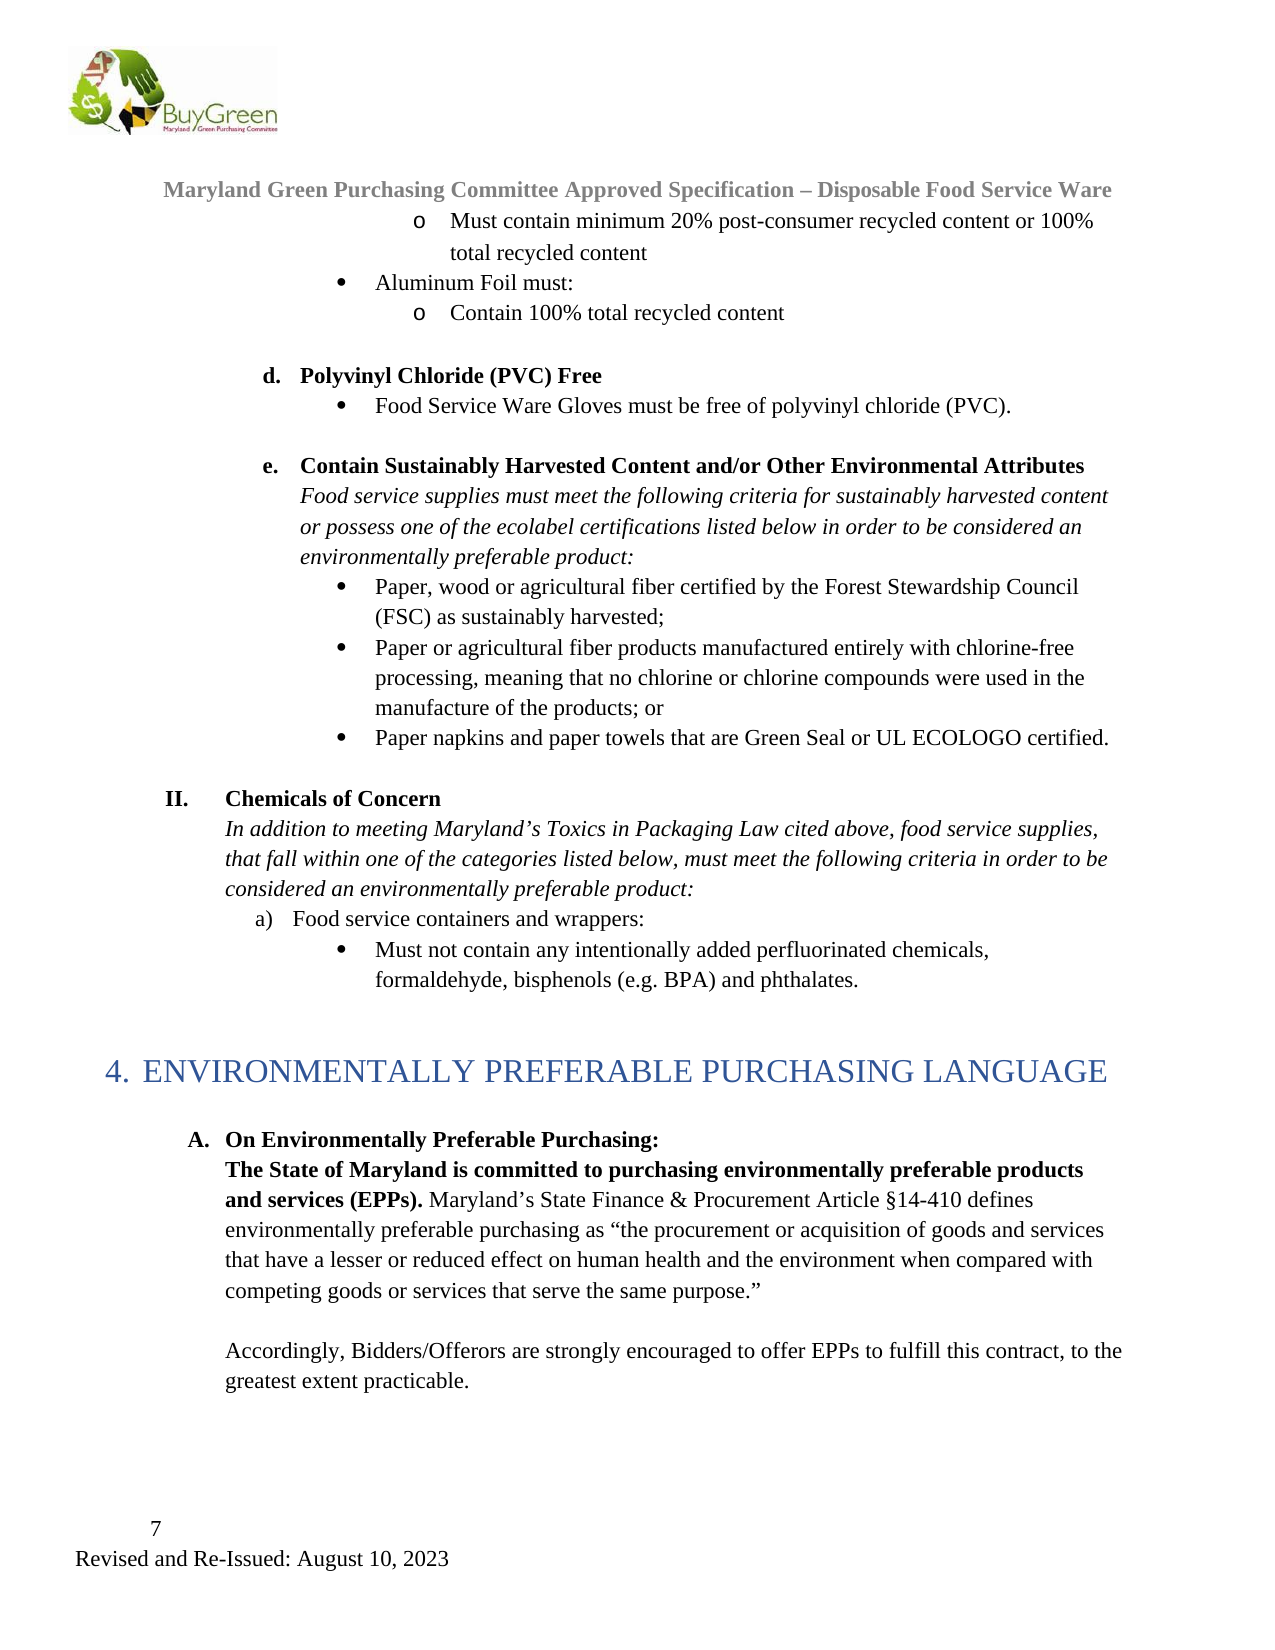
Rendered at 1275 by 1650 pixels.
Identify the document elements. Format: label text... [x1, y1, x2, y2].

list Food service containers and wrappers: [255, 906, 1125, 932]
list Contain Sustainably Harvested Content and/or Other Environmental Attributes [262, 452, 1125, 479]
subtitle ENVIRONMENTALLY PREFERABLE PURCHASING LANGUAGE [105, 1051, 1125, 1090]
text In addition to meeting Maryland’s Toxics in Packaging Law cited above, food service supplies, that fall within one of the categories listed below, must meet the following criteria in order to be considered an environmentally preferable product: [225, 815, 1125, 902]
list Food Service Ware Gloves must be free of polyvinyl chloride (PVC). [337, 392, 1125, 418]
list On Environmentally Preferable Purchasing: [187, 1126, 1125, 1152]
list The State of Maryland is committed to purchasing environmentally preferable products and services (EPPs). Maryland’s State Finance & Procurement Article §14-410 defines environmentally preferable purchasing as “the procurement or acquisition of goods and services that have a lesser or reduced effect on human health and the environment when compared with competing goods or services that serve the same purpose.” [225, 1156, 1125, 1303]
list Aluminum Foil must: [337, 269, 1125, 295]
list Accordingly, Bidders/Offerors are strongly encouraged to offer EPPs to fulfill this contract, to the greatest extent practicable. [225, 1337, 1125, 1394]
text Food service supplies must meet the following criteria for sustainably harvested content or possess one of the ecolabel certifications listed below in order to be considered an environmentally preferable product: [300, 483, 1125, 569]
list Must not contain any intentionally added perfluorinated chemicals, formaldehyde, bisphenols (e.g. BPA) and phthalates. [337, 936, 1125, 992]
text II. Chemicals of Concern [165, 785, 1125, 811]
picture [67, 46, 278, 134]
list Polyvinyl Chloride (PVC) Free [262, 362, 1125, 388]
list Contain 100% total recycled content [412, 299, 1125, 327]
list Paper, wood or agricultural fiber certified by the Forest Stewardship Council (FSC) as sustainably harvested; [337, 573, 1125, 630]
list Paper or agricultural fiber products manufactured entirely with chlorine-free processing, meaning that no chlorine or chlorine compounds were used in the manufacture of the products; or [337, 634, 1125, 720]
list Must contain minimum 20% post-consumer recycled content or 100% total recycled content [412, 207, 1125, 265]
list Paper napkins and paper towels that are Green Seal or UL ECOLOGO certified. [337, 724, 1125, 751]
